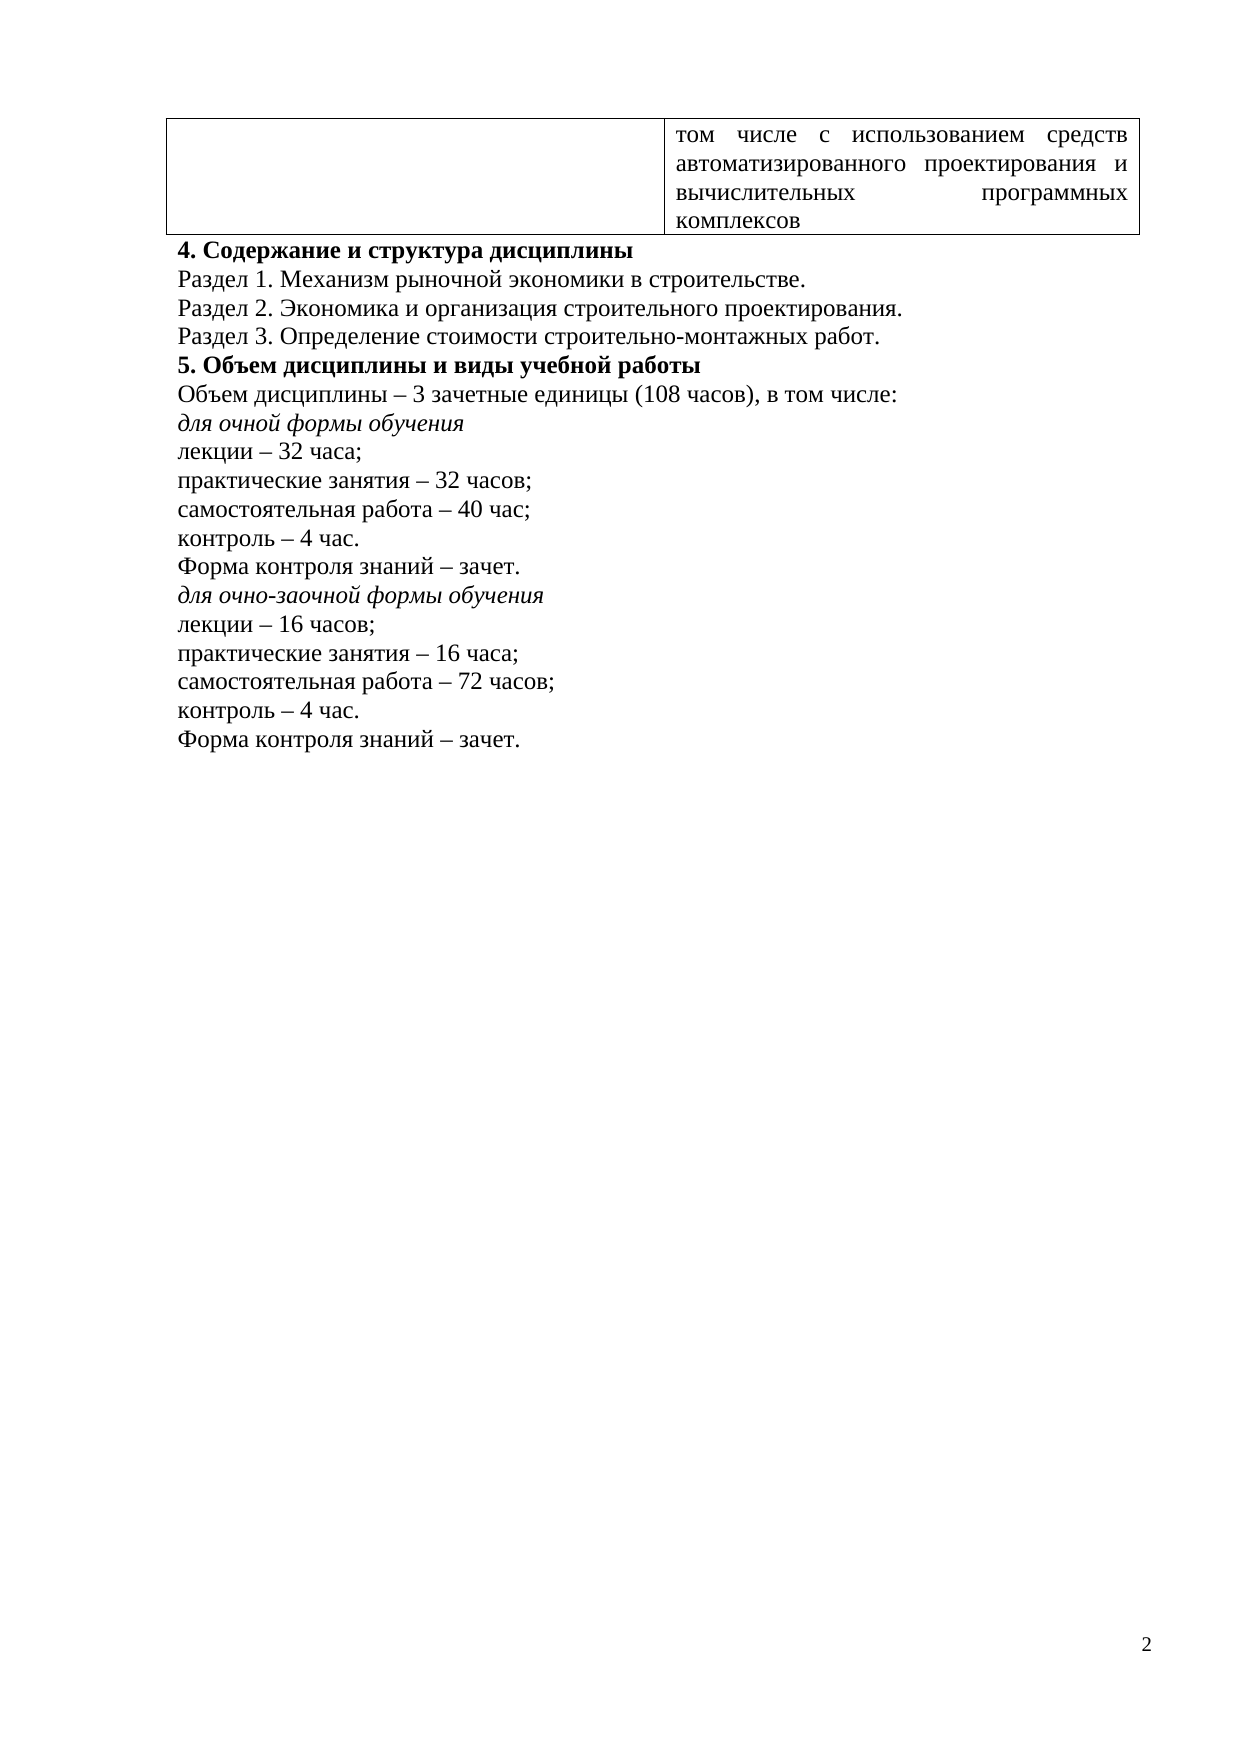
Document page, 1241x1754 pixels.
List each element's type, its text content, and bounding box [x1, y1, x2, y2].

text контроль – 4 час. [177, 523, 1152, 551]
text для очной формы обучения [177, 408, 1152, 436]
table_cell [665, 119, 1139, 234]
text практические занятия – 32 часов; [177, 465, 1152, 494]
text самостоятельная работа – 72 часов; [177, 666, 1152, 695]
text лекции – 16 часов; [177, 609, 1152, 638]
text практические занятия – 16 часа; [177, 638, 1152, 666]
text контроль – 4 час. [177, 695, 1152, 724]
text 4. Содержание и структура дисциплины [177, 235, 1152, 264]
text 5. Объем дисциплины и виды учебной работы [177, 350, 1152, 379]
text Форма контроля знаний – зачет. [177, 724, 1152, 753]
text Объем дисциплины – 3 зачетные единицы (108 часов), в том числе: [177, 379, 1152, 408]
text Форма контроля знаний – зачет. [177, 551, 1152, 580]
text лекции – 32 часа; [177, 436, 1152, 465]
text Раздел 3. Определение стоимости строительно-монтажных работ. [177, 321, 1152, 350]
text Раздел 1. Механизм рыночной экономики в строительстве. [177, 264, 1152, 293]
text самостоятельная работа – 40 час; [177, 494, 1152, 523]
text Раздел 2. Экономика и организация строительного проектирования. [177, 293, 1152, 321]
text для очно-заочной формы обучения [177, 580, 1152, 609]
